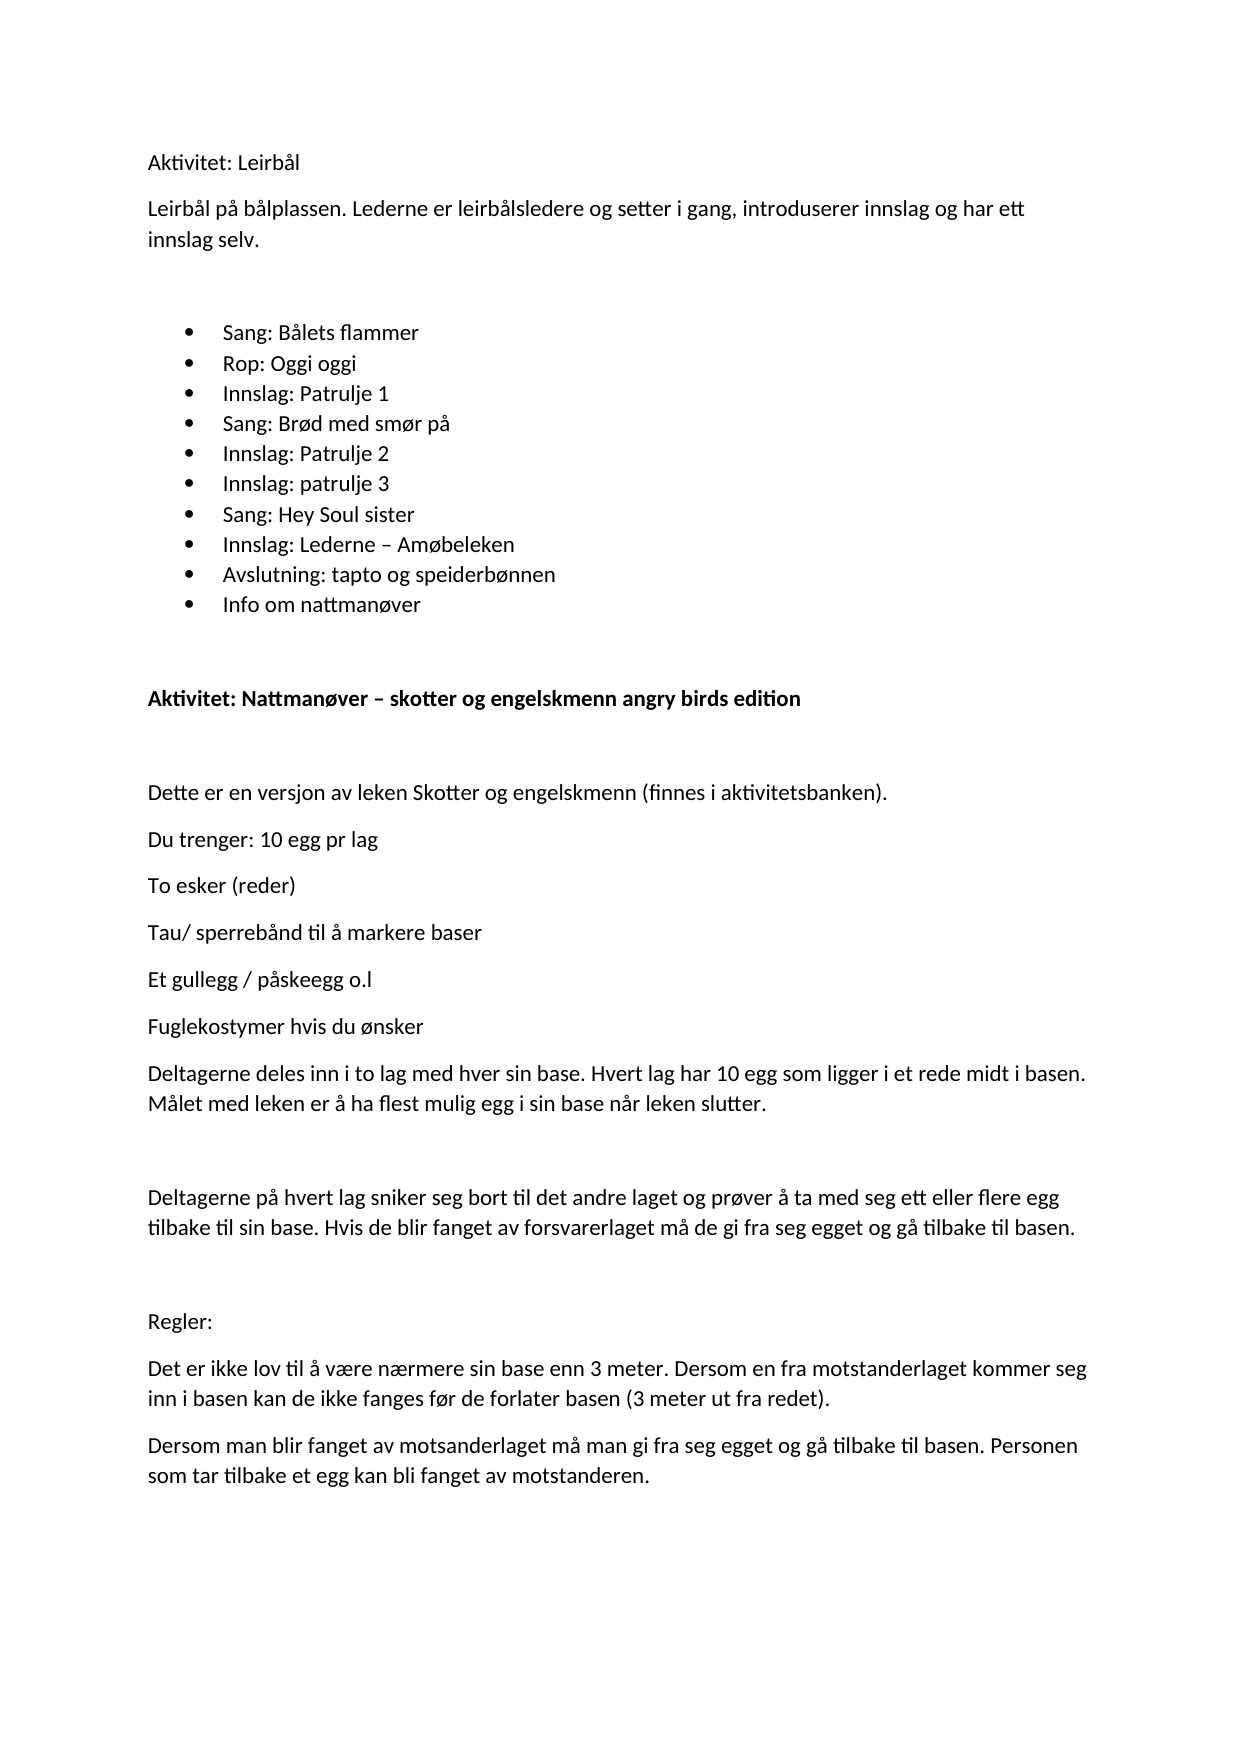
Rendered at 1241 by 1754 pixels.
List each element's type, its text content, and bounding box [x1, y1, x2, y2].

text Det er ikke lov til å være nærmere sin base enn 3 meter. Dersom en fra motstanderlaget kommer seg inn i basen kan de ikke fanges før de forlater basen (3 meter ut fra redet). [148, 1354, 1093, 1412]
text Dette er en versjon av leken Skotter og engelskmenn (finnes i aktivitetsbanken). [148, 778, 1093, 806]
text Fuglekostymer hvis du ønsker [148, 1012, 1093, 1040]
text Et gullegg / påskeegg o.l [148, 965, 1093, 993]
list Innslag: Patrulje 2 [185, 439, 1093, 467]
text Regler: [148, 1307, 1093, 1335]
list Innslag: patrulje 3 [185, 469, 1093, 497]
text Leirbål på bålplassen. Lederne er leirbålsledere og setter i gang, introduserer innslag og har ett innslag selv. [148, 194, 1093, 253]
text Du trenger: 10 egg pr lag [148, 825, 1093, 853]
text Dersom man blir fanget av motsanderlaget må man gi fra seg egget og gå tilbake til basen. Personen som tar tilbake et egg kan bli fanget av motstanderen. [148, 1431, 1093, 1489]
list Rop: Oggi oggi [185, 349, 1093, 377]
text Aktivitet: Nattmanøver – skotter og engelskmenn angry birds edition [148, 684, 1093, 712]
list Innslag: Patrulje 1 [185, 379, 1093, 407]
list Sang: Brød med smør på [185, 409, 1093, 437]
list Innslag: Lederne – Amøbeleken [185, 530, 1093, 558]
text Tau/ sperrebånd til å markere baser [148, 918, 1093, 946]
list Info om nattmanøver [185, 590, 1093, 618]
text To esker (reder) [148, 872, 1093, 899]
list Sang: Hey Soul sister [185, 500, 1093, 528]
text Aktivitet: Leirbål [148, 148, 1093, 176]
text Deltagerne på hvert lag sniker seg bort til det andre laget og prøver å ta med seg ett eller flere egg tilbake til sin base. Hvis de blir fanget av forsvarerlaget må de gi fra seg egget og gå tilbake til basen. [148, 1183, 1093, 1241]
list Avslutning: tapto og speiderbønnen [185, 560, 1093, 588]
list Sang: Bålets flammer [185, 318, 1093, 346]
text Deltagerne deles inn i to lag med hver sin base. Hvert lag har 10 egg som ligger i et rede midt i basen. Målet med leken er å ha flest mulig egg i sin base når leken slutter. [148, 1059, 1093, 1117]
